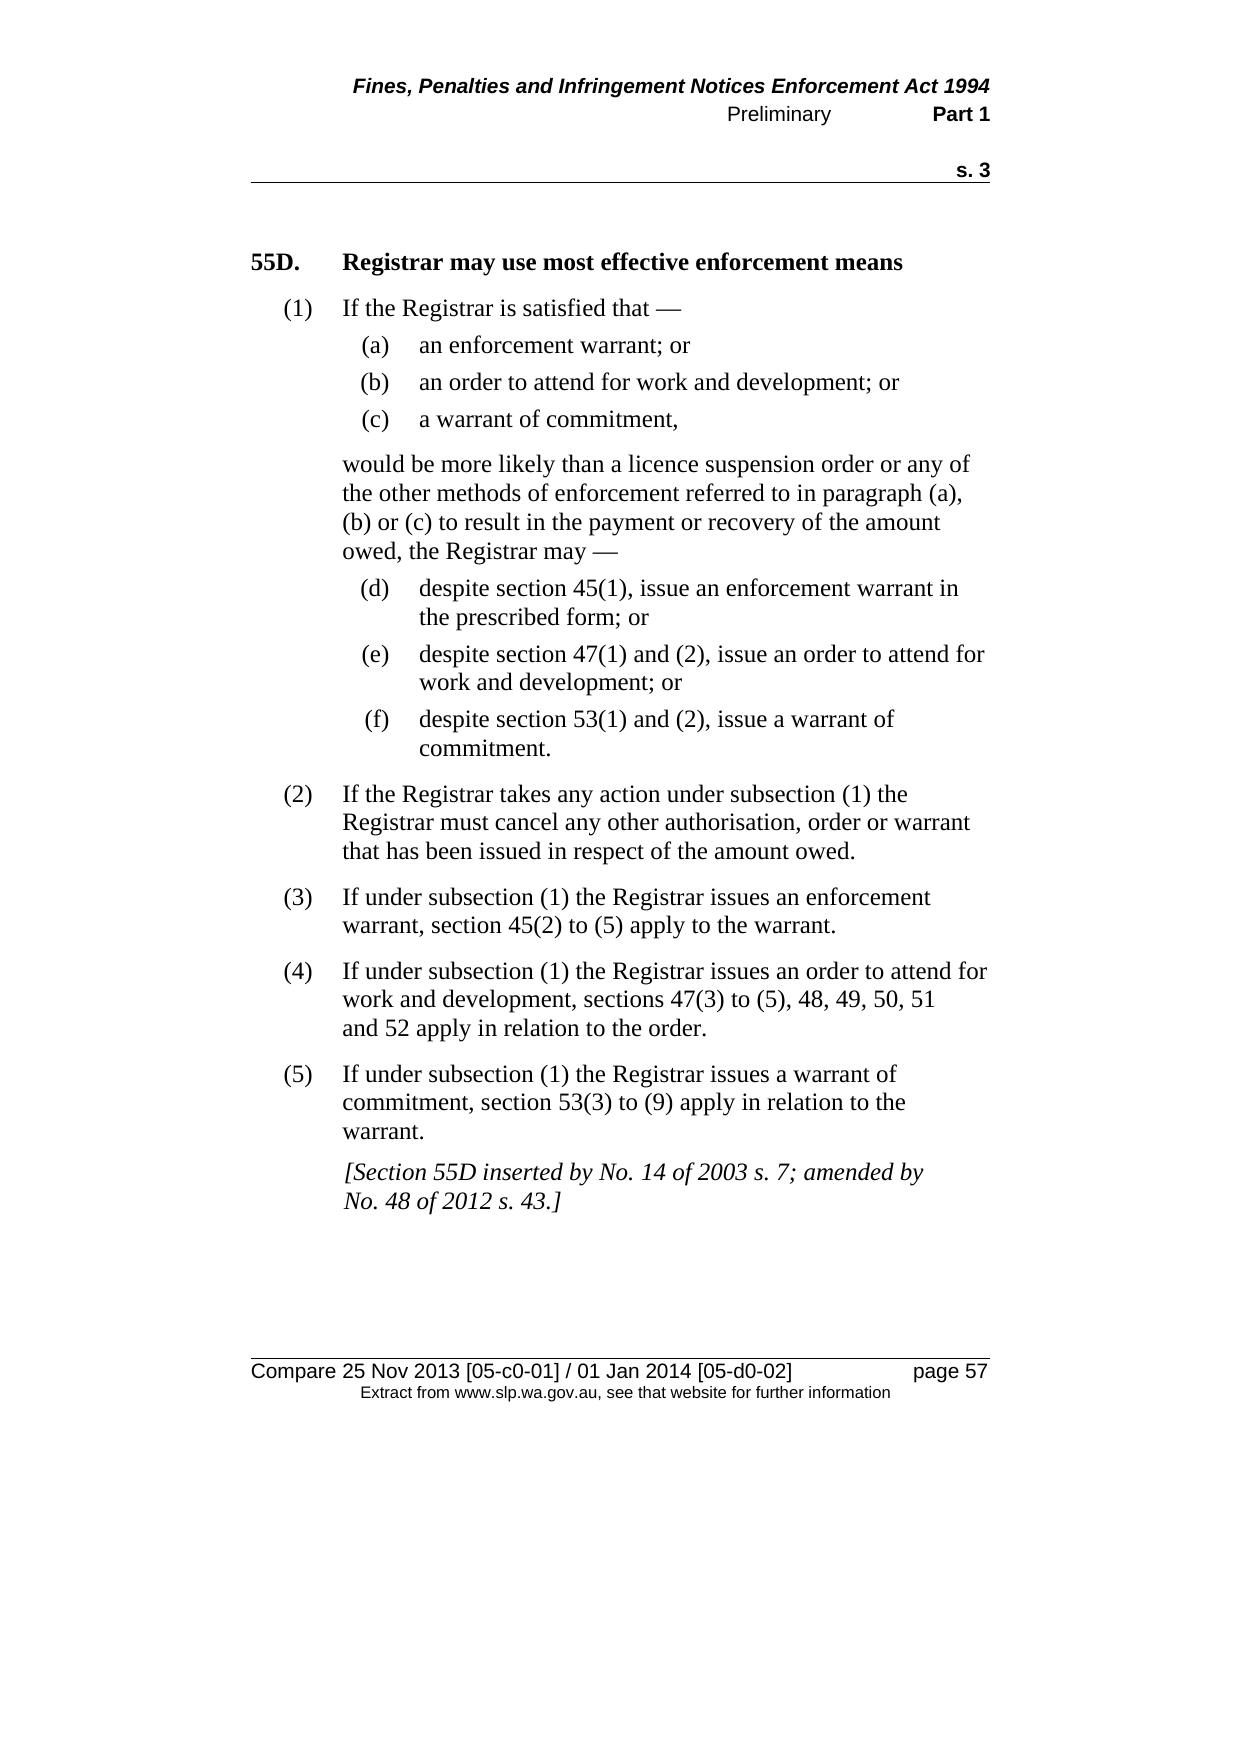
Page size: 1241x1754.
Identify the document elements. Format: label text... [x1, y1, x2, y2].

text (1) If the Registrar is satisfied that — [251, 293, 990, 322]
text (d) despite section 45(1), issue an enforcement warrant in the prescribed form; or [251, 573, 990, 630]
text [Section 55D inserted by No. 14 of 2003 s. 7; amended by No. 48 of 2012 s. 43.] [251, 1157, 990, 1215]
subtitle 55D. Registrar may use most effective enforcement means [251, 247, 990, 276]
text would be more likely than a licence suspension order or any of the other methods of enforcement referred to in paragraph (a), (b) or (c) to result in the payment or recovery of the amount owed, the Registrar may — [251, 449, 990, 564]
text (b) an order to attend for work and development; or [251, 367, 990, 396]
text (a) an enforcement warrant; or [251, 330, 990, 359]
text (c) a warrant of commitment, [251, 404, 990, 433]
text (4) If under subsection (1) the Registrar issues an order to attend for work and development, sections 47(3) to (5), 48, 49, 50, 51 and 52 apply in relation to the order. [251, 956, 990, 1042]
text (f) despite section 53(1) and (2), issue a warrant of commitment. [251, 704, 990, 762]
text (e) despite section 47(1) and (2), issue an order to attend for work and development; or [251, 639, 990, 696]
text (3) If under subsection (1) the Registrar issues an enforcement warrant, section 45(2) to (5) apply to the warrant. [251, 882, 990, 939]
text (2) If the Registrar takes any action under subsection (1) the Registrar must cancel any other authorisation, order or warrant that has been issued in respect of the amount owed. [251, 779, 990, 865]
text (5) If under subsection (1) the Registrar issues a warrant of commitment, section 53(3) to (9) apply in relation to the warrant. [251, 1059, 990, 1145]
